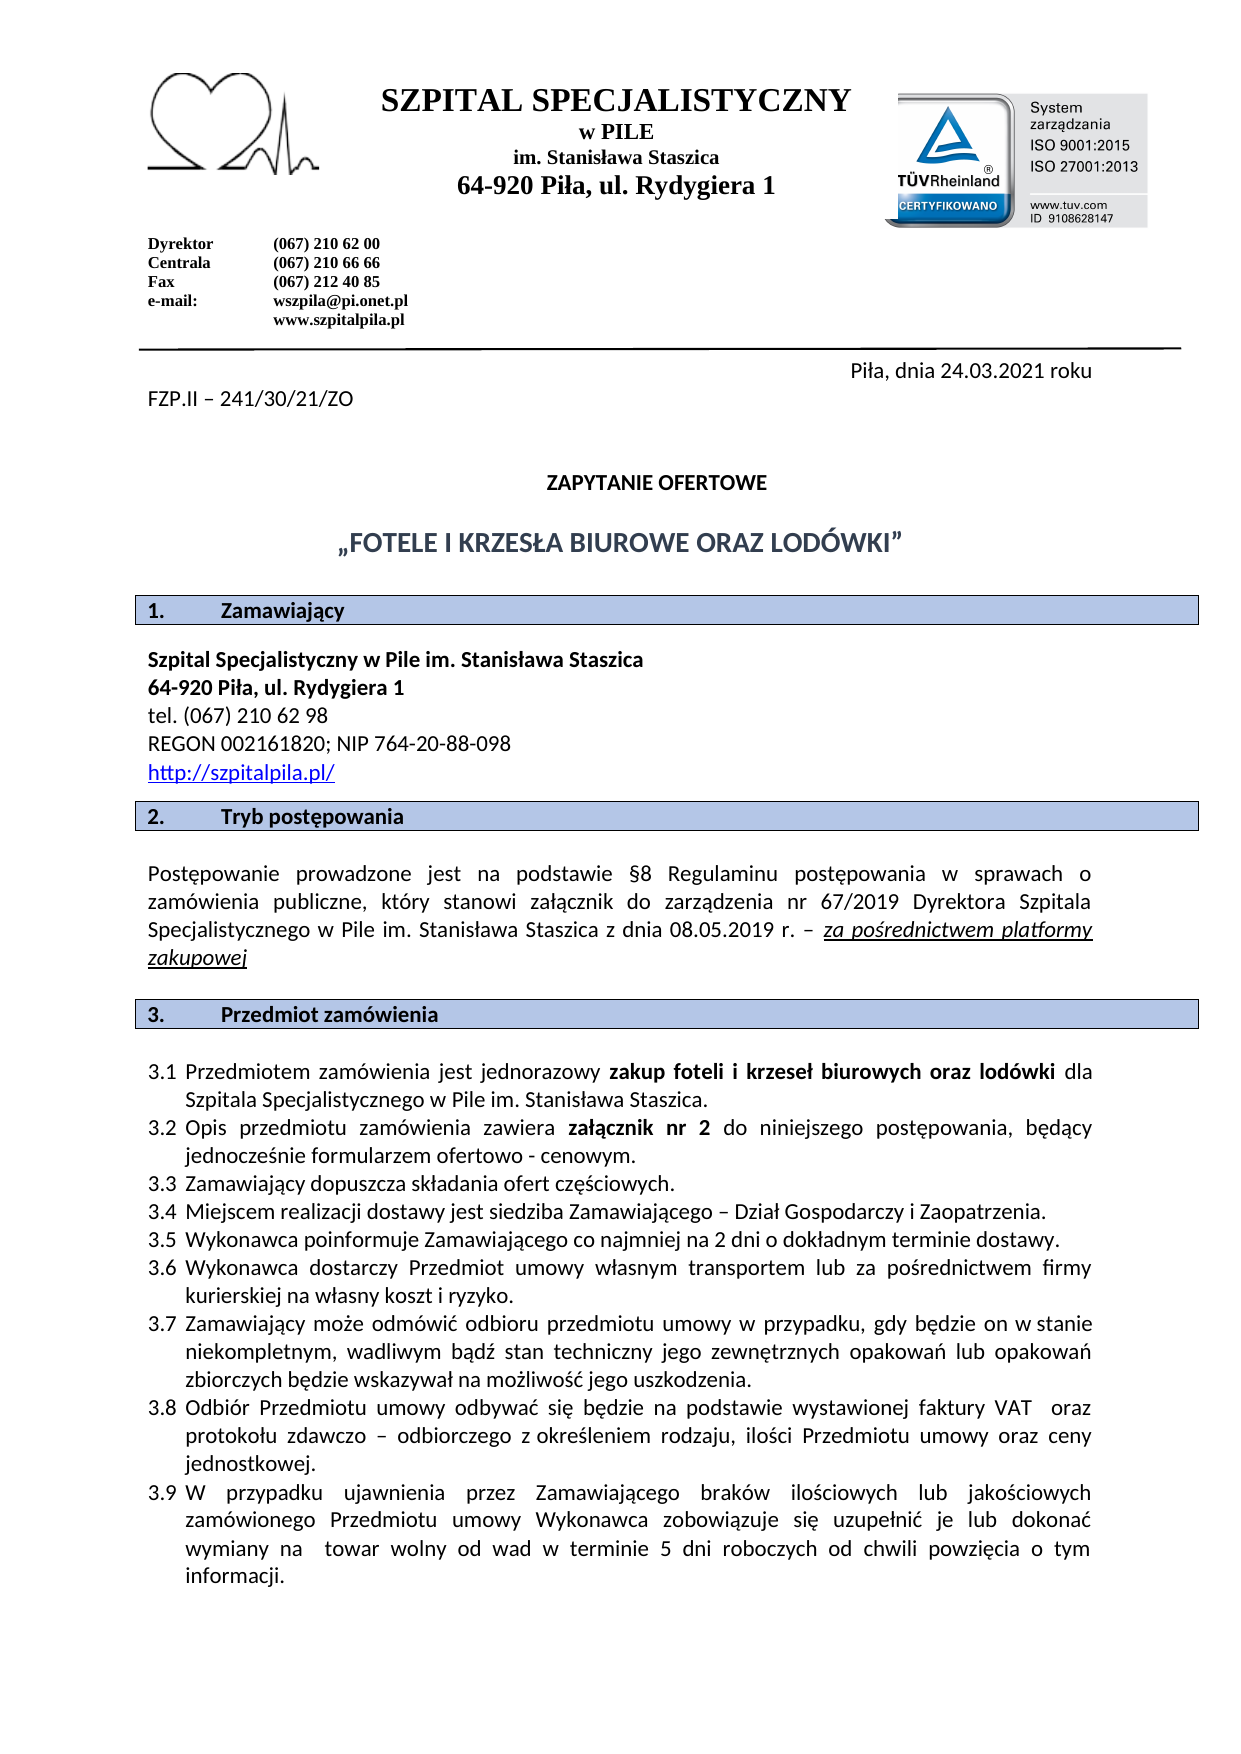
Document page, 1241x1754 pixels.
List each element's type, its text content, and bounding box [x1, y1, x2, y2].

text „FOTELE I KRZESŁA BIUROWE ORAZ LODÓWKI” [148, 524, 1093, 559]
text FZP.II – 241/30/21/ZO [148, 384, 1093, 412]
table_header Przedmiot zamówienia [136, 1000, 1198, 1028]
list Odbiór Przedmiotu umowy odbywać się będzie na podstawie wystawionej faktury VAT oraz protokołu zdawczo – odbiorczego z określeniem rodzaju, ilości Przedmiotu umowy oraz ceny jednostkowej. [148, 1393, 1093, 1478]
text REGON 002161820; NIP 764-20-88-098 [148, 729, 1093, 758]
text tel. (067) 210 62 98 [148, 702, 1093, 729]
text Postępowanie prowadzone jest na podstawie §8 Regulaminu postępowania w sprawach o zamówienia publiczne, który stanowi załącznik do zarządzenia nr 67/2019 Dyrektora Szpitala Specjalistycznego w Pile im. Stanisława Staszica z dnia 08.05.2019 r. – za pośrednictwem platformy zakupowej [148, 859, 1093, 971]
list Opis przedmiotu zamówienia zawiera załącznik nr 2 do niniejszego postępowania, będący jednocześnie formularzem ofertowo - cenowym. [148, 1113, 1093, 1169]
text ZAPYTANIE OFERTOWE [148, 468, 1093, 496]
table_header Zamawiający [136, 596, 1198, 624]
picture [880, 92, 1149, 229]
list Przedmiotem zamówienia jest jednorazowy zakup foteli i krzeseł biurowych oraz lodówki dla Szpitala Specjalistycznego w Pile im. Stanisława Staszica. [148, 1057, 1093, 1113]
list Zamawiający może odmówić odbioru przedmiotu umowy w przypadku, gdy będzie on w stanie niekompletnym, wadliwym bądź stan techniczny jego zewnętrznych opakowań lub opakowań zbiorczych będzie wskazywał na możliwość jego uszkodzenia. [148, 1309, 1093, 1393]
text Piła, dnia 24.03.2021 roku [148, 356, 1093, 384]
table_header Tryb postępowania [136, 802, 1198, 830]
list W przypadku ujawnienia przez Zamawiającego braków ilościowych lub jakościowych zamówionego Przedmiotu umowy Wykonawca zobowiązuje się uzupełnić je lub dokonać wymiany na towar wolny od wad w terminie 5 dni roboczych od chwili powzięcia o tym informacji. [148, 1478, 1093, 1590]
text http://szpitalpila.pl/ [148, 758, 1093, 786]
list Wykonawca dostarczy Przedmiot umowy własnym transportem lub za pośrednictwem firmy kurierskiej na własny koszt i ryzyko. [148, 1253, 1093, 1309]
list Miejscem realizacji dostawy jest siedziba Zamawiającego – Dział Gospodarczy i Zaopatrzenia. [148, 1197, 1093, 1225]
text Szpital Specjalistyczny w Pile im. Stanisława Staszica [148, 646, 1093, 673]
text 64-920 Piła, ul. Rydygiera 1 [148, 673, 1093, 702]
list Wykonawca poinformuje Zamawiającego co najmniej na 2 dni o dokładnym terminie dostawy. [148, 1225, 1093, 1253]
list Zamawiający dopuszcza składania ofert częściowych. [148, 1169, 1093, 1197]
